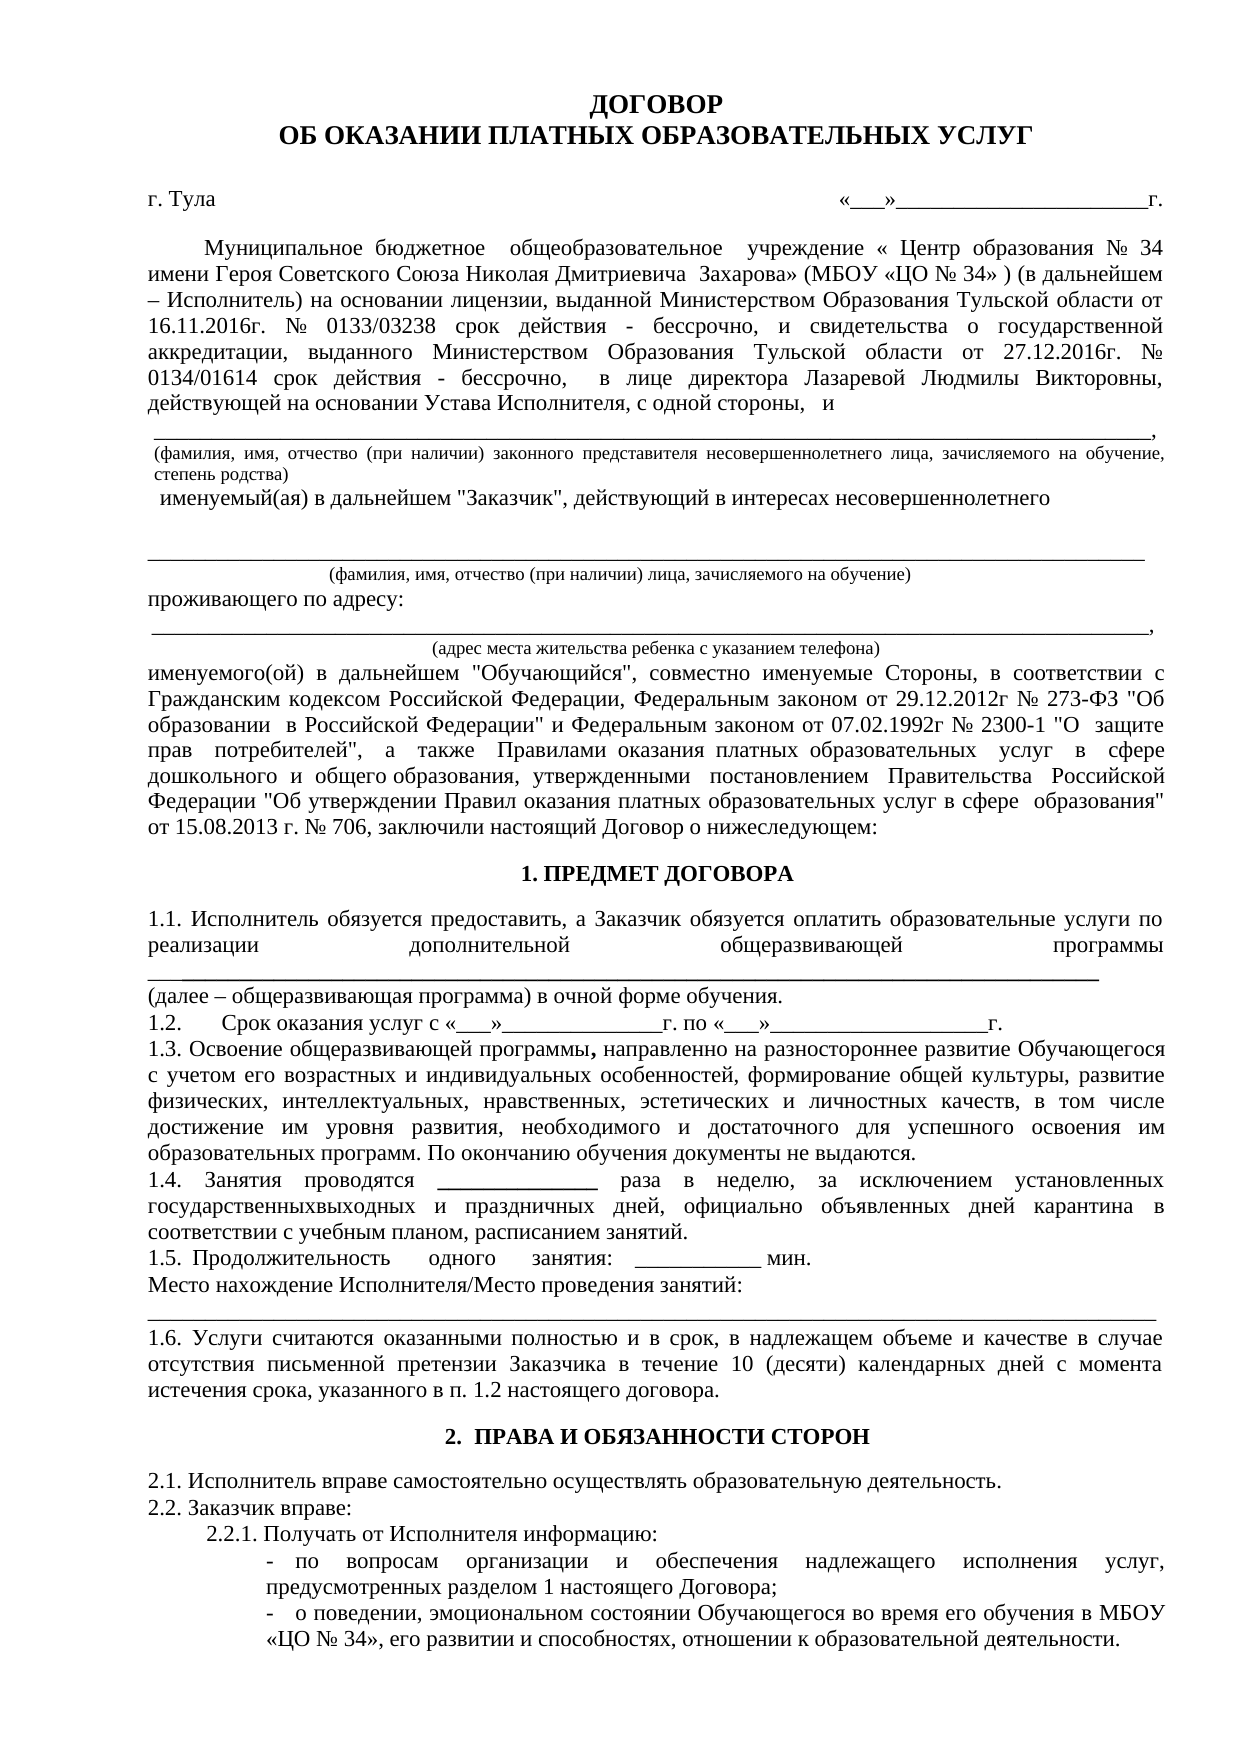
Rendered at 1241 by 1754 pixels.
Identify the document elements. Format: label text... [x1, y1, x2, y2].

text 2.2. Заказчик вправе: [148, 1494, 1167, 1520]
text (адрес места жительства ребенка с указанием телефона) [148, 638, 1164, 659]
text 2.2.1. Получать от Исполнителя информацию: [206, 1520, 1167, 1547]
list о поведении, эмоциональном состоянии Обучающегося во время его обучения в МБОУ «ЦО № 34», его развитии и способностях, отношении к образовательной деятельности. [266, 1600, 1167, 1652]
text именуемый(ая) в дальнейшем "Заказчик", действующий в интересах несовершеннолетнего [154, 485, 1167, 511]
text проживающего по адресу: [148, 585, 1167, 611]
text г. Тула «___»______________________г. [148, 185, 1167, 211]
text 1.5. Продолжительность одного занятия: ___________ мин. [148, 1244, 1167, 1271]
text Муниципальное бюджетное общеобразовательное учреждение « Центр образования № 34 имени Героя Советского Союза Николая Дмитриевича Захарова» (МБОУ «ЦО № 34» ) (в дальнейшем – Исполнитель) на основании лицензии, выданной Министерством Образования Тульской области от 16.11.2016г. № 0133/03238 срок действия - бессрочно, и свидетельства о государственной аккредитации, выданного Министерством Образования Тульской области от 27.12.2016г. № 0134/01614 срок действия - бессрочно, в лице директора Лазаревой Людмилы Викторовны, действующей на основании Устава Исполнителя, с одной стороны, и [148, 235, 1164, 416]
text 1.4. Занятия проводятся ______________ раза в неделю, за исключением установленных государственныхвыходных и праздничных дней, официально объявленных дней карантина в соответствии с учебным планом, расписанием занятий. [148, 1167, 1164, 1244]
text 1.1. Исполнитель обязуется предоставить, а Заказчик обязуется оплатить образовательные услуги по реализации дополнительной общеразвивающей программы ___________________________________________________________________________________ (далее – общеразвивающая программа) в очной форме обучения. [148, 906, 1164, 1009]
text (фамилия, имя, отчество (при наличии) лица, зачисляемого на обучение) [329, 563, 1167, 585]
text 1.3. Освоение общеразвивающей программы, направленно на разностороннее развитие Обучающегося с учетом его возрастных и индивидуальных особенностей, формирование общей культуры, развитие физических, интеллектуальных, нравственных, эстетических и личностных качеств, в том числе достижение им уровня развития, необходимого и достаточного для успешного освоения им образовательных программ. По окончанию обучения документы не выдаются. [148, 1036, 1167, 1165]
text (фамилия, имя, отчество (при наличии) законного представителя несовершеннолетнего лица, зачисляемого на обучение, степень родства) [154, 442, 1167, 485]
list по вопросам организации и обеспечения надлежащего исполнения услуг, предусмотренных разделом 1 настоящего Договора; [266, 1548, 1167, 1599]
text _______________________________________________________________________________________, [154, 416, 1167, 442]
text 2.1. Исполнитель вправе самостоятельно осуществлять образовательную деятельность. [148, 1468, 1167, 1494]
list ПРАВА И ОБЯЗАННОСТИ СТОРОН [148, 1423, 1167, 1449]
text _______________________________________________________________________________________, [148, 611, 1158, 638]
text ОБ ОКАЗАНИИ ПЛАТНЫХ ОБРАЗОВАТЕЛЬНЫХ УСЛУГ [148, 120, 1164, 151]
text 1. ПРЕДМЕТ ДОГОВОРА [148, 860, 1167, 887]
text 1.6. Услуги считаются оказанными полностью и в срок, в надлежащем объеме и качестве в случае отсутствия письменной претензии Заказчика в течение 10 (десяти) календарных дней с момента истечения срока, указанного в п. 1.2 настоящего договора. [148, 1324, 1164, 1402]
text именуемого(ой) в дальнейшем "Обучающийся", совместно именуемые Стороны, в соответствии с Гражданским кодексом Российской Федерации, Федеральным законом от 29.12.2012г № 273-ФЗ "Об образовании в Российской Федерации" и Федеральным законом от 07.02.1992г № 2300-1 "О защите прав потребителей", а также Правилами оказания платных образовательных услуг в сфере дошкольного и общего образования, утвержденными постановлением Правительства Российской Федерации "Об утверждении Правил оказания платных образовательных услуг в сфере образования" от 15.08.2013 г. № 706, заключили настоящий Договор о нижеследующем: [148, 660, 1167, 839]
text ДОГОВОР [148, 89, 1164, 120]
text _______________________________________________________________________________________ [148, 537, 1167, 563]
text 1.2. Срок оказания услуг с «___»______________г. по «___»___________________г. [148, 1009, 1167, 1035]
text Место нахождение Исполнителя/Место проведения занятий: ________________________________________________________________________________________ [148, 1271, 1167, 1323]
